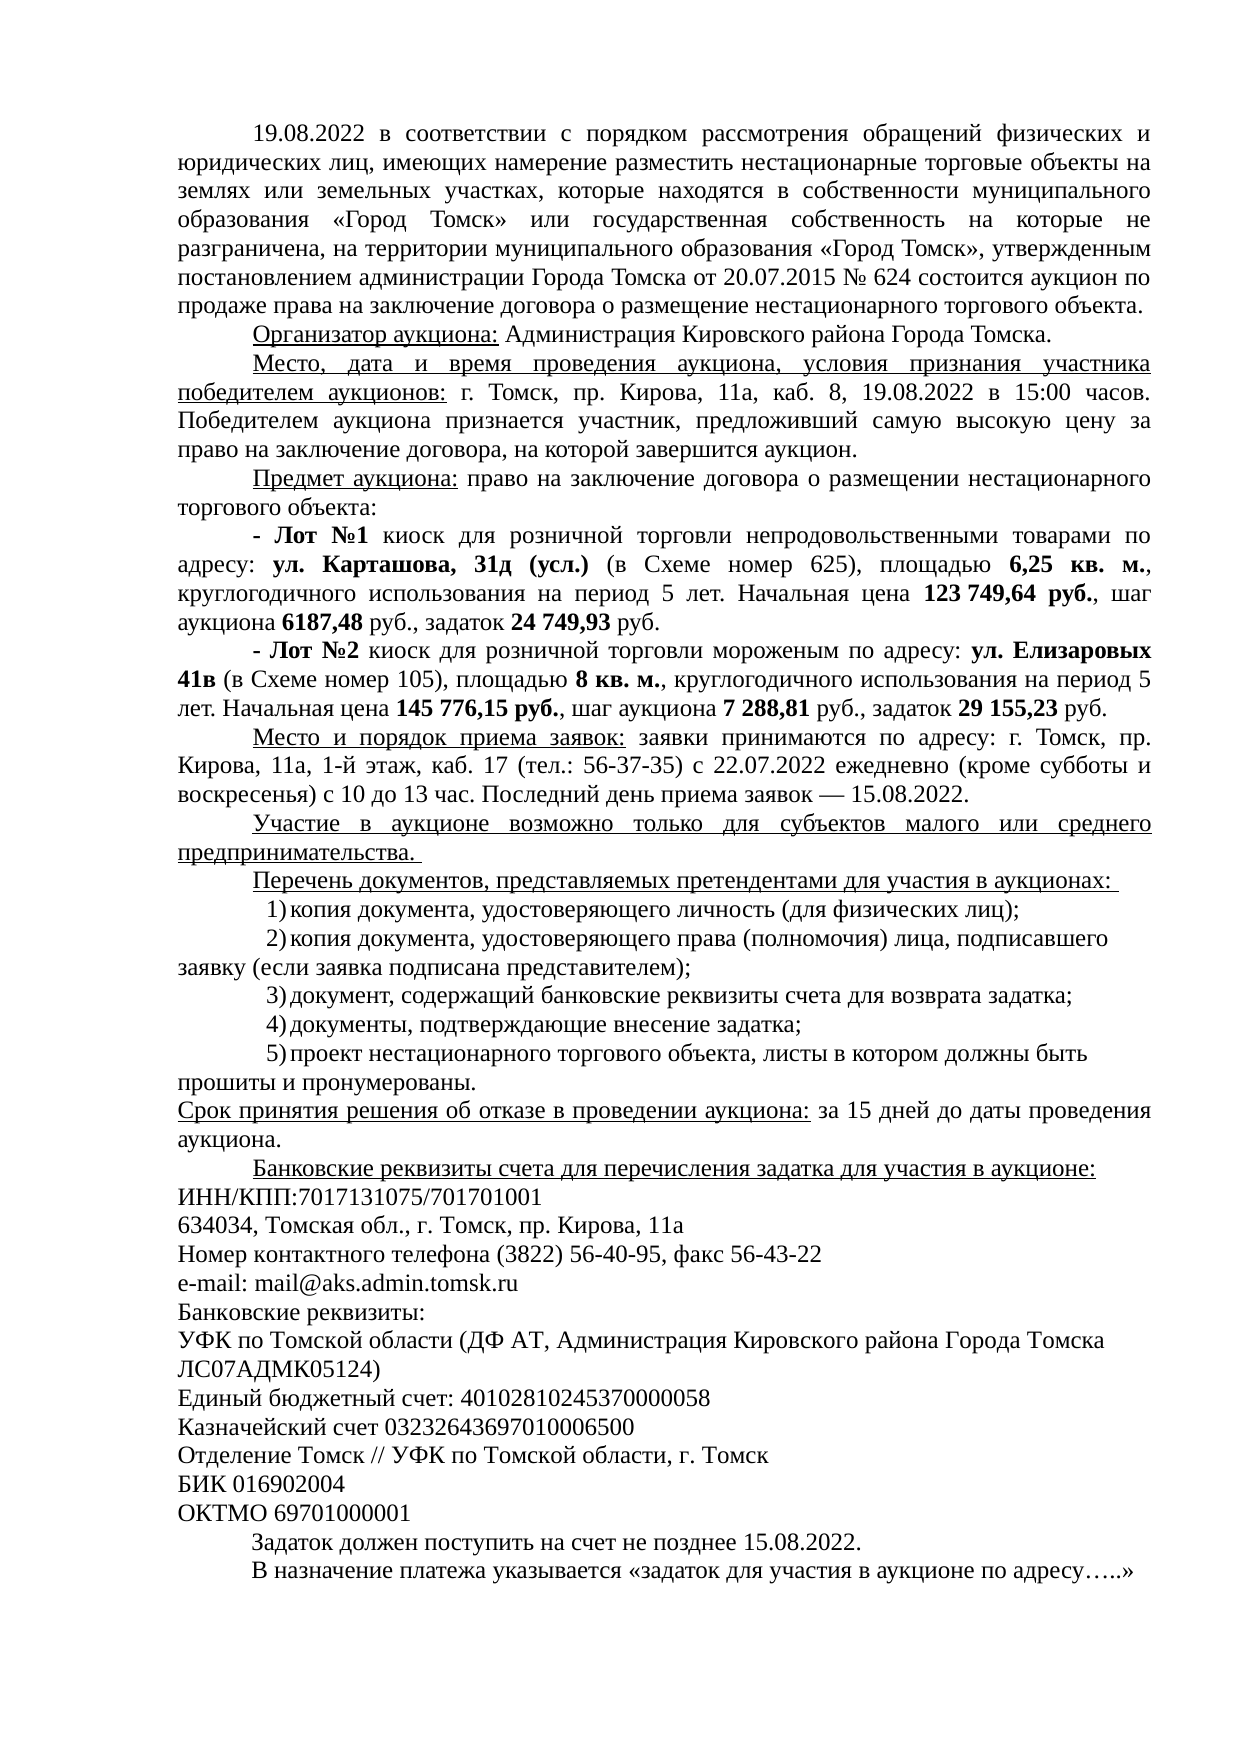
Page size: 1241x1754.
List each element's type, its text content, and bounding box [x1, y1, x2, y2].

text - Лот №1 киоск для розничной торговли непродовольственными товарами по адресу: ул. Карташова, 31д (усл.) (в Схеме номер 625), площадью 6,25 кв. м., круглогодичного использования на период 5 лет. Начальная цена 123 749,64 руб., шаг аукциона 6187,48 руб., задаток 24 749,93 руб. [177, 521, 1152, 636]
list копия документа, удостоверяющего личность (для физических лиц); [177, 894, 1152, 923]
text УФК по Томской области (ДФ АТ, Администрация Кировского района Города Томска ЛС07АДМК05124) [177, 1326, 1152, 1383]
text Предмет аукциона: право на заключение договора о размещении нестационарного торгового объекта: [177, 463, 1152, 521]
text Казначейский счет 03232643697010006500 [177, 1412, 1152, 1441]
text Банковские реквизиты: [177, 1297, 1152, 1326]
text Отделение Томск // УФК по Томской области, г. Томск [177, 1441, 1152, 1469]
text Участие в аукционе возможно только для субъектов малого или среднего предпринимательства. [177, 808, 1152, 866]
text 634034, Томская обл., г. Томск, пр. Кирова, 11а [177, 1211, 1152, 1239]
list документ, содержащий банковские реквизиты счета для возврата задатка; [177, 981, 1152, 1009]
text Задаток должен поступить на счет не позднее 15.08.2022. [177, 1527, 1152, 1556]
text Номер контактного телефона (3822) 56-40-95, факс 56-43-22 [177, 1239, 1152, 1268]
text 19.08.2022 в соответствии с порядком рассмотрения обращений физических и юридических лиц, имеющих намерение разместить нестационарные торговые объекты на землях или земельных участках, которые находятся в собственности муниципального образования «Город Томск» или государственная собственность на которые не разграничена, на территории муниципального образования «Город Томск», утвержденным постановлением администрации Города Томска от 20.07.2015 № 624 состоится аукцион по продаже права на заключение договора о размещение нестационарного торгового объекта. [177, 118, 1152, 319]
text Место, дата и время проведения аукциона, условия признания участника победителем аукционов: г. Томск, пр. Кирова, 11а, каб. 8, 19.08.2022 в 15:00 часов. Победителем аукциона признается участник, предложивший самую высокую цену за право на заключение договора, на которой завершится аукцион. [177, 348, 1152, 463]
text ИНН/КПП:7017131075/701701001 [177, 1182, 1152, 1211]
text ОКТМО 69701000001 [177, 1498, 1152, 1527]
text Место и порядок приема заявок: заявки принимаются по адресу: г. Томск, пр. Кирова, 11а, 1-й этаж, каб. 17 (тел.: 56-37-35) с 22.07.2022 ежедневно (кроме субботы и воскресенья) с 10 до 13 час. Последний день приема заявок — 15.08.2022. [177, 722, 1152, 808]
text Банковские реквизиты счета для перечисления задатка для участия в аукционе: [177, 1153, 1152, 1182]
list документы, подтверждающие внесение задатка; [177, 1009, 1152, 1038]
text БИК 016902004 [177, 1469, 1152, 1498]
text e-mail: mail@aks.admin.tomsk.ru [177, 1268, 1152, 1297]
text Срок принятия решения об отказе в проведении аукциона: за 15 дней до даты проведения аукциона. [177, 1096, 1152, 1153]
text Организатор аукциона: Администрация Кировского района Города Томска. [177, 319, 1152, 348]
list проект нестационарного торгового объекта, листы в котором должны быть прошиты и пронумерованы. [177, 1038, 1152, 1096]
text Перечень документов, представляемых претендентами для участия в аукционах: [177, 866, 1152, 894]
text - Лот №2 киоск для розничной торговли мороженым по адресу: ул. Елизаровых 41в (в Схеме номер 105), площадью 8 кв. м., круглогодичного использования на период 5 лет. Начальная цена 145 776,15 руб., шаг аукциона 7 288,81 руб., задаток 29 155,23 руб. [177, 636, 1152, 722]
text В назначение платежа указывается «задаток для участия в аукционе по адресу…..» [177, 1556, 1152, 1584]
text Единый бюджетный счет: 40102810245370000058 [177, 1383, 1152, 1412]
list копия документа, удостоверяющего права (полномочия) лица, подписавшего заявку (если заявка подписана представителем); [177, 923, 1152, 981]
